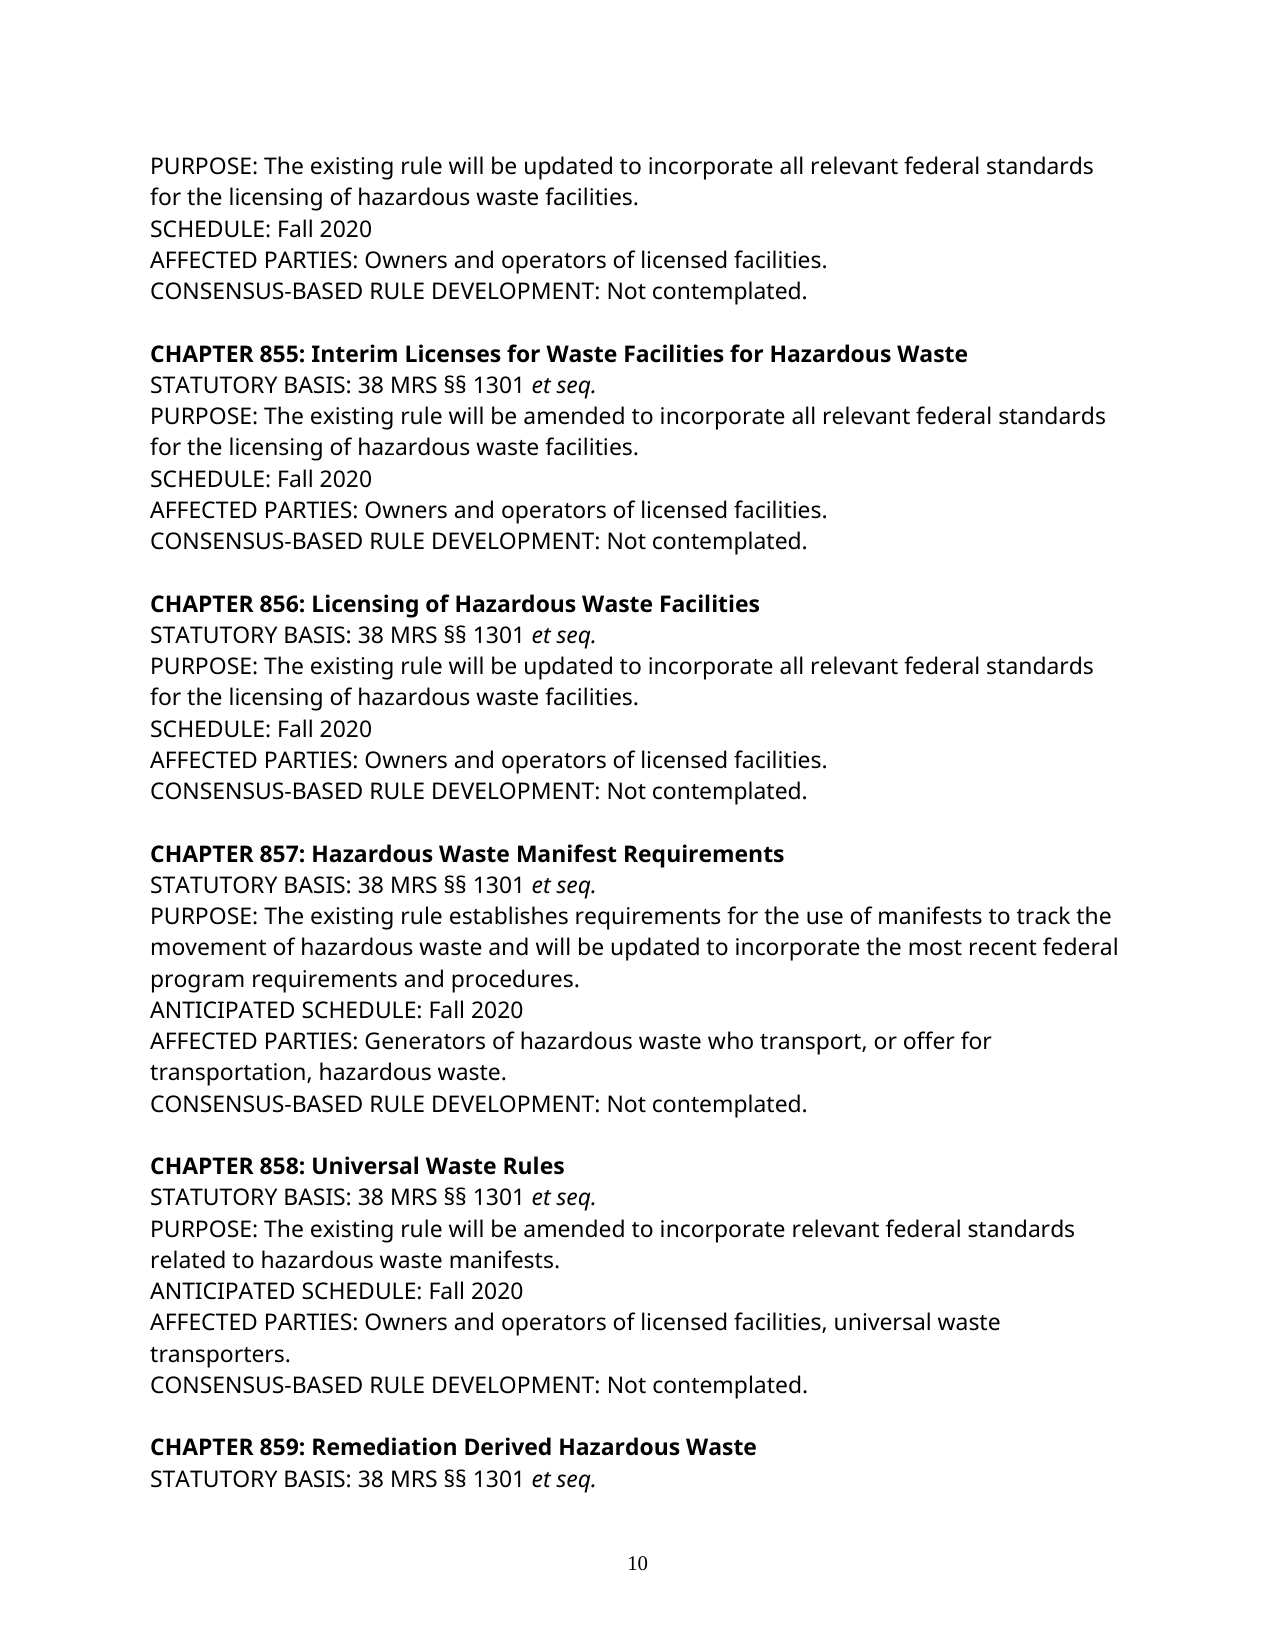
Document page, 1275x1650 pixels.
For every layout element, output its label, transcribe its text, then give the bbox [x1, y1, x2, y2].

text CHAPTER 858: Universal Waste Rules [150, 1150, 1125, 1181]
text PURPOSE: The existing rule will be updated to incorporate all relevant federal standards for the licensing of hazardous waste facilities. [150, 650, 1125, 712]
text SCHEDULE: Fall 2020 [150, 212, 1125, 244]
text AFFECTED PARTIES: Owners and operators of licensed facilities, universal waste transporters. [150, 1306, 1125, 1369]
text CONSENSUS-BASED RULE DEVELOPMENT: Not contemplated. [150, 1369, 1125, 1400]
text CHAPTER 856: Licensing of Hazardous Waste Facilities [150, 587, 1125, 619]
text STATUTORY BASIS: 38 MRS §§ 1301 et seq. [150, 369, 1125, 400]
text CHAPTER 857: Hazardous Waste Manifest Requirements [150, 837, 1125, 869]
text CONSENSUS-BASED RULE DEVELOPMENT: Not contemplated. [150, 1087, 1125, 1119]
text SCHEDULE: Fall 2020 [150, 462, 1125, 494]
text ANTICIPATED SCHEDULE: Fall 2020 [150, 994, 1125, 1025]
text CONSENSUS-BASED RULE DEVELOPMENT: Not contemplated. [150, 525, 1125, 556]
text ANTICIPATED SCHEDULE: Fall 2020 [150, 1275, 1125, 1306]
text STATUTORY BASIS: 38 MRS §§ 1301 et seq. [150, 1462, 1125, 1494]
text AFFECTED PARTIES: Generators of hazardous waste who transport, or offer for transportation, hazardous waste. [150, 1025, 1125, 1087]
text CONSENSUS-BASED RULE DEVELOPMENT: Not contemplated. [150, 775, 1125, 806]
text AFFECTED PARTIES: Owners and operators of licensed facilities. [150, 494, 1125, 525]
text PURPOSE: The existing rule establishes requirements for the use of manifests to track the movement of hazardous waste and will be updated to incorporate the most recent federal program requirements and procedures. [150, 900, 1125, 994]
text SCHEDULE: Fall 2020 [150, 712, 1125, 744]
text STATUTORY BASIS: 38 MRS §§ 1301 et seq. [150, 869, 1125, 900]
text CHAPTER 859: Remediation Derived Hazardous Waste [150, 1431, 1125, 1462]
text PURPOSE: The existing rule will be amended to incorporate all relevant federal standards for the licensing of hazardous waste facilities. [150, 400, 1125, 462]
text AFFECTED PARTIES: Owners and operators of licensed facilities. [150, 744, 1125, 775]
text PURPOSE: The existing rule will be amended to incorporate relevant federal standards related to hazardous waste manifests. [150, 1212, 1125, 1275]
text STATUTORY BASIS: 38 MRS §§ 1301 et seq. [150, 1181, 1125, 1212]
text CONSENSUS-BASED RULE DEVELOPMENT: Not contemplated. [150, 275, 1125, 306]
text STATUTORY BASIS: 38 MRS §§ 1301 et seq. [150, 619, 1125, 650]
text CHAPTER 855: Interim Licenses for Waste Facilities for Hazardous Waste [150, 337, 1125, 369]
text PURPOSE: The existing rule will be updated to incorporate all relevant federal standards for the licensing of hazardous waste facilities. [150, 150, 1125, 212]
text AFFECTED PARTIES: Owners and operators of licensed facilities. [150, 244, 1125, 275]
